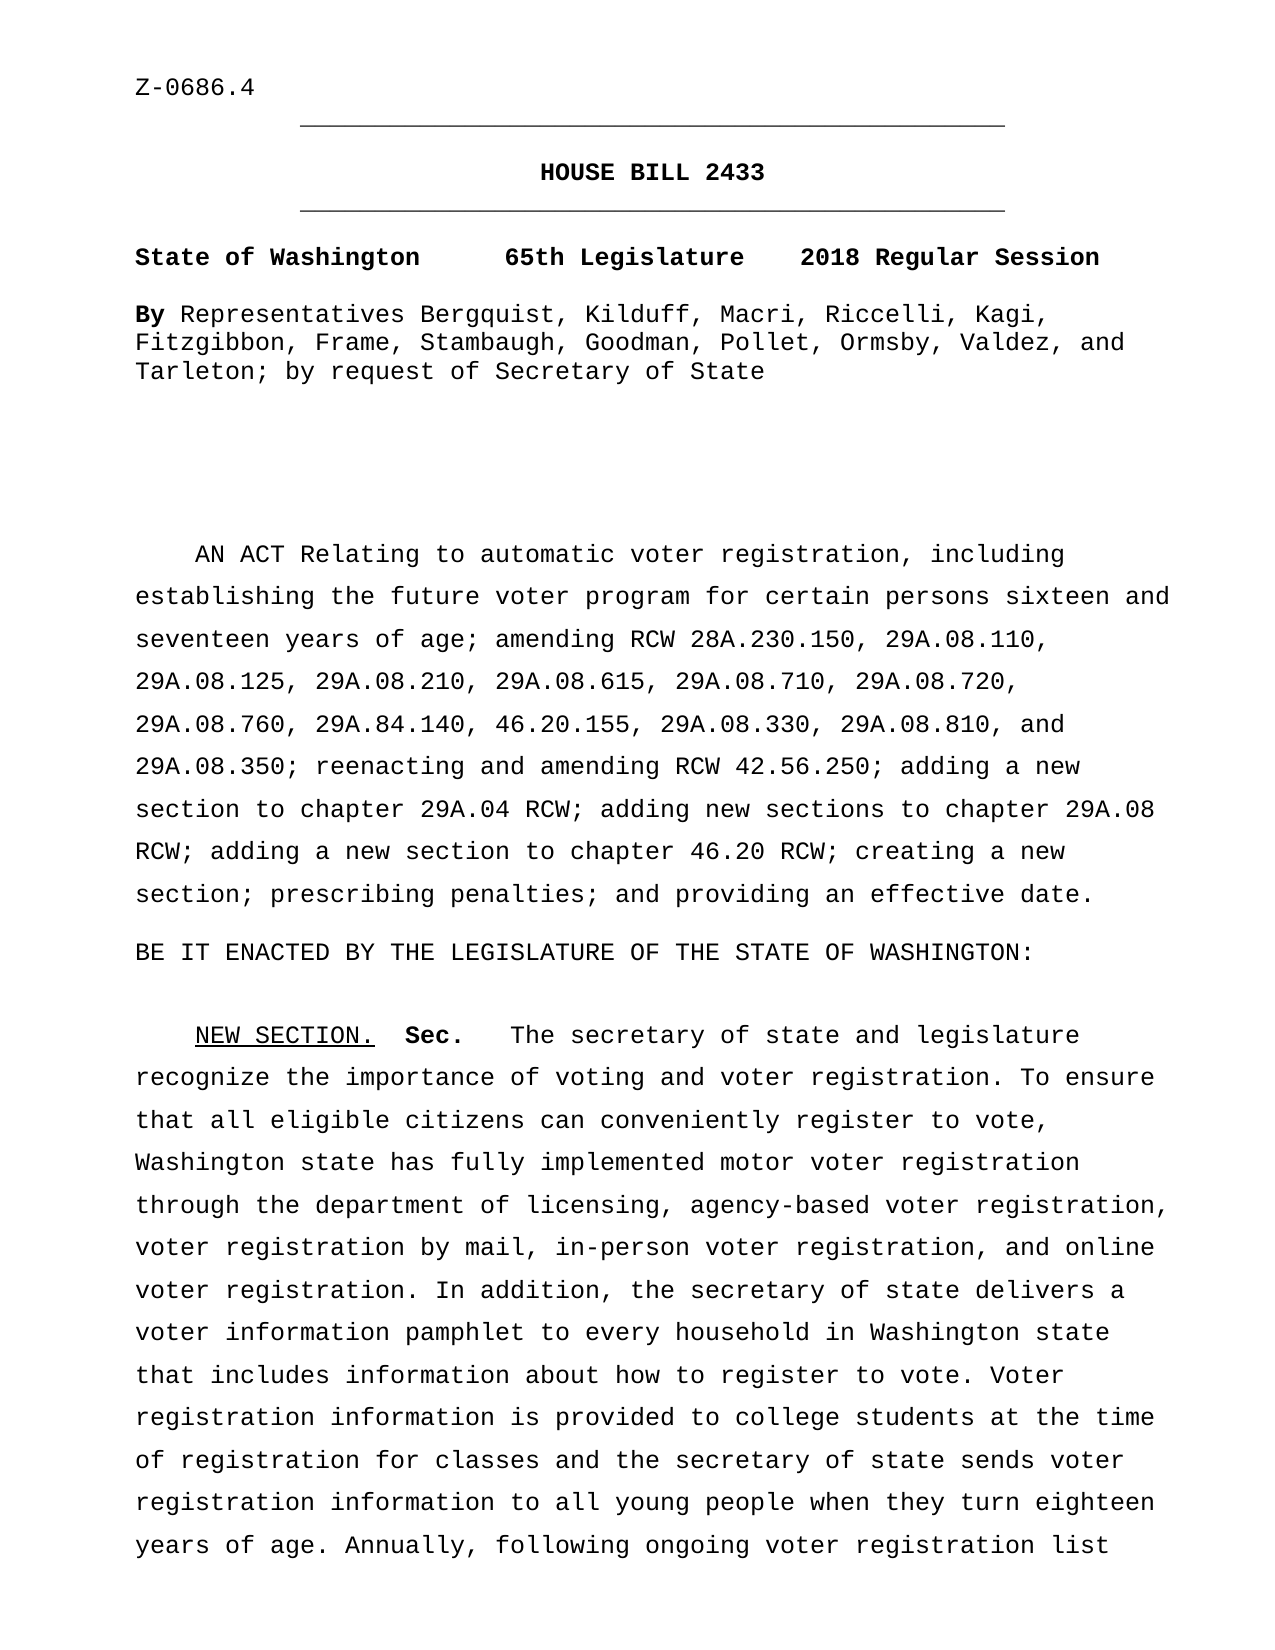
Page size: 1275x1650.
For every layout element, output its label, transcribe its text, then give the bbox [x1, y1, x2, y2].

text AN ACT Relating to automatic voter registration, including establishing the future voter program for certain persons sixteen and seventeen years of age; amending RCW 28A.230.150, 29A.08.110, 29A.08.125, 29A.08.210, 29A.08.615, 29A.08.710, 29A.08.720, 29A.08.760, 29A.84.140, 46.20.155, 29A.08.330, 29A.08.810, and 29A.08.350; reenacting and amending RCW 42.56.250; adding a new section to chapter 29A.04 RCW; adding new sections to chapter 29A.08 RCW; adding a new section to chapter 46.20 RCW; creating a new section; prescribing penalties; and providing an effective date. [135, 528, 1170, 911]
text State of Washington 65th Legislature 2018 Regular Session [135, 245, 1170, 273]
text Z-0686.4 [135, 75, 1170, 103]
text _______________________________________________ [135, 188, 1170, 217]
text HOUSE BILL 2433 [135, 160, 1170, 188]
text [135, 1009, 1170, 1562]
text BE IT ENACTED BY THE LEGISLATURE OF THE STATE OF WASHINGTON: [135, 939, 1170, 967]
text _______________________________________________ [135, 103, 1170, 132]
text By Representatives Bergquist, Kilduff, Macri, Riccelli, Kagi, Fitzgibbon, Frame, Stambaugh, Goodman, Pollet, Ormsby, Valdez, and Tarleton; by request of Secretary of State [135, 302, 1170, 387]
